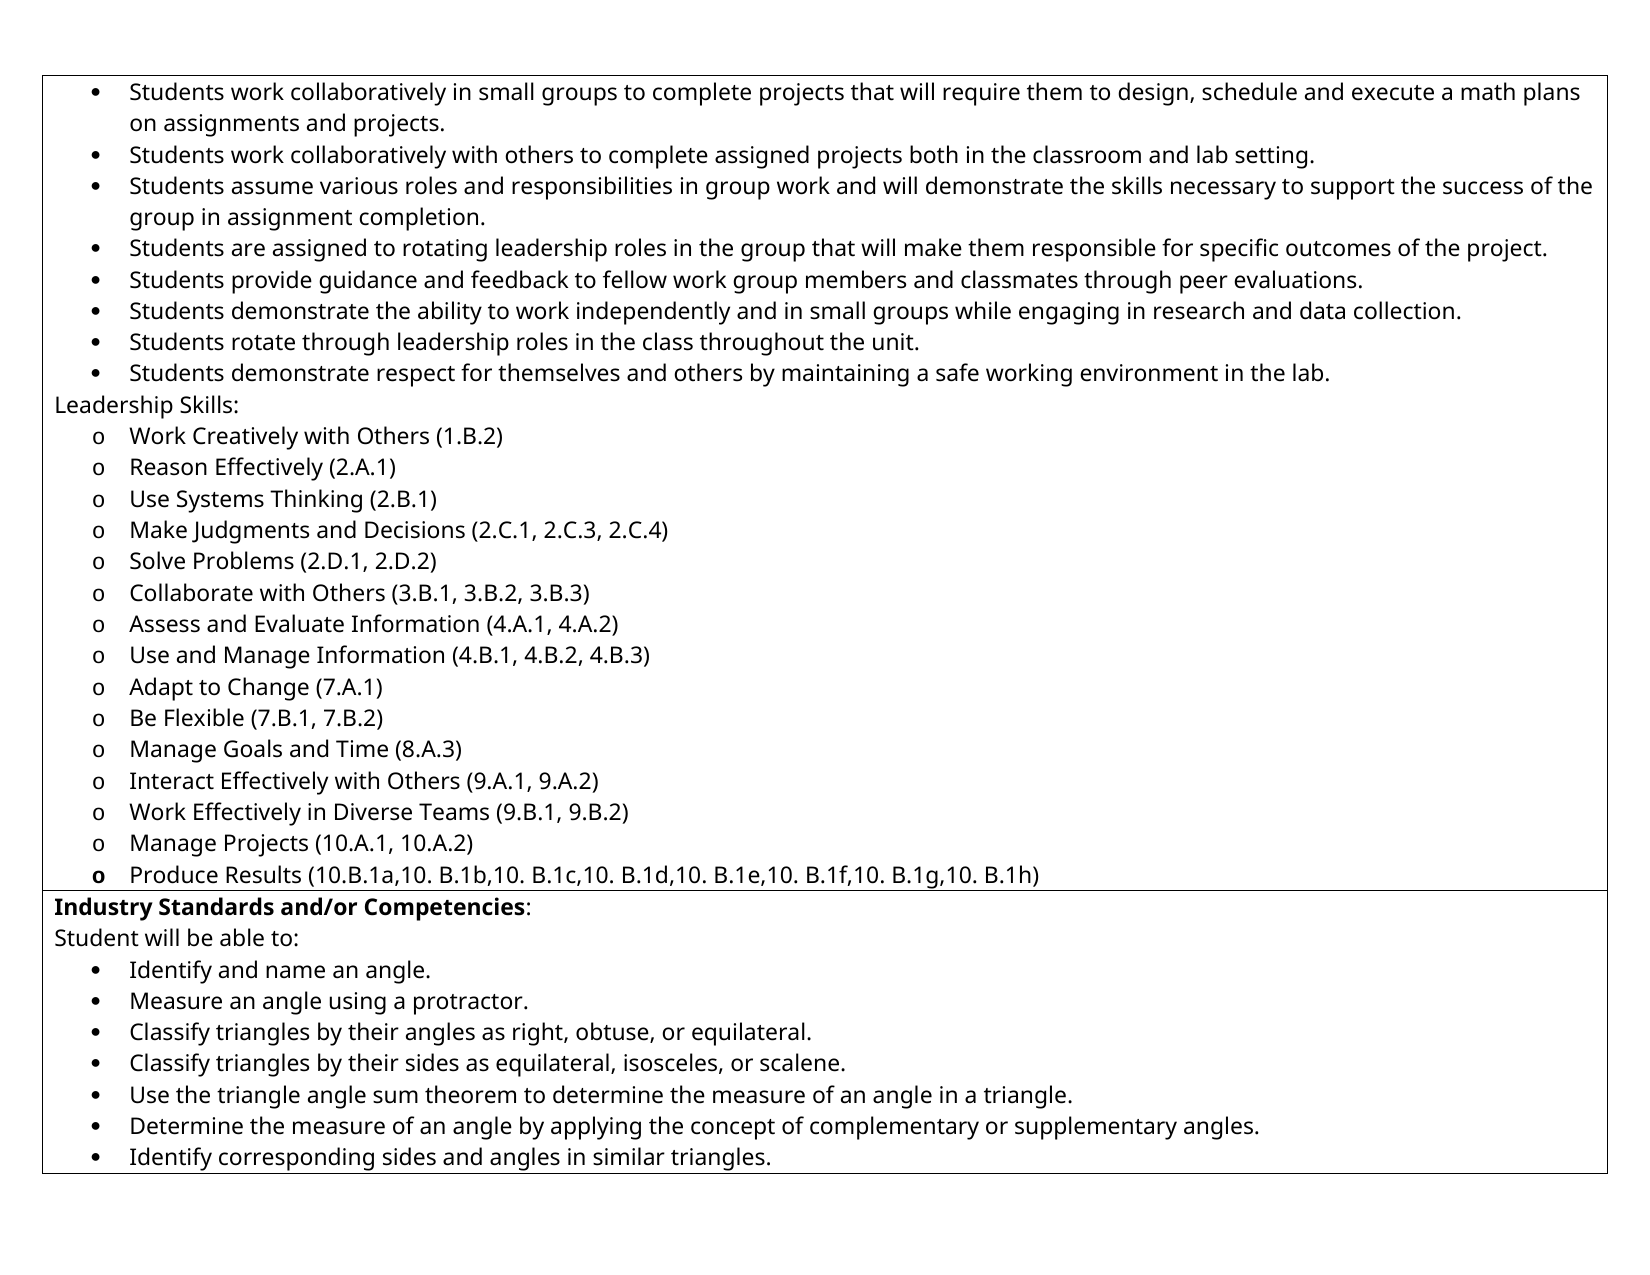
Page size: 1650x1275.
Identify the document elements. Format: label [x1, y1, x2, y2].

table_cell [43, 76, 1607, 890]
table_cell [43, 891, 1607, 1172]
